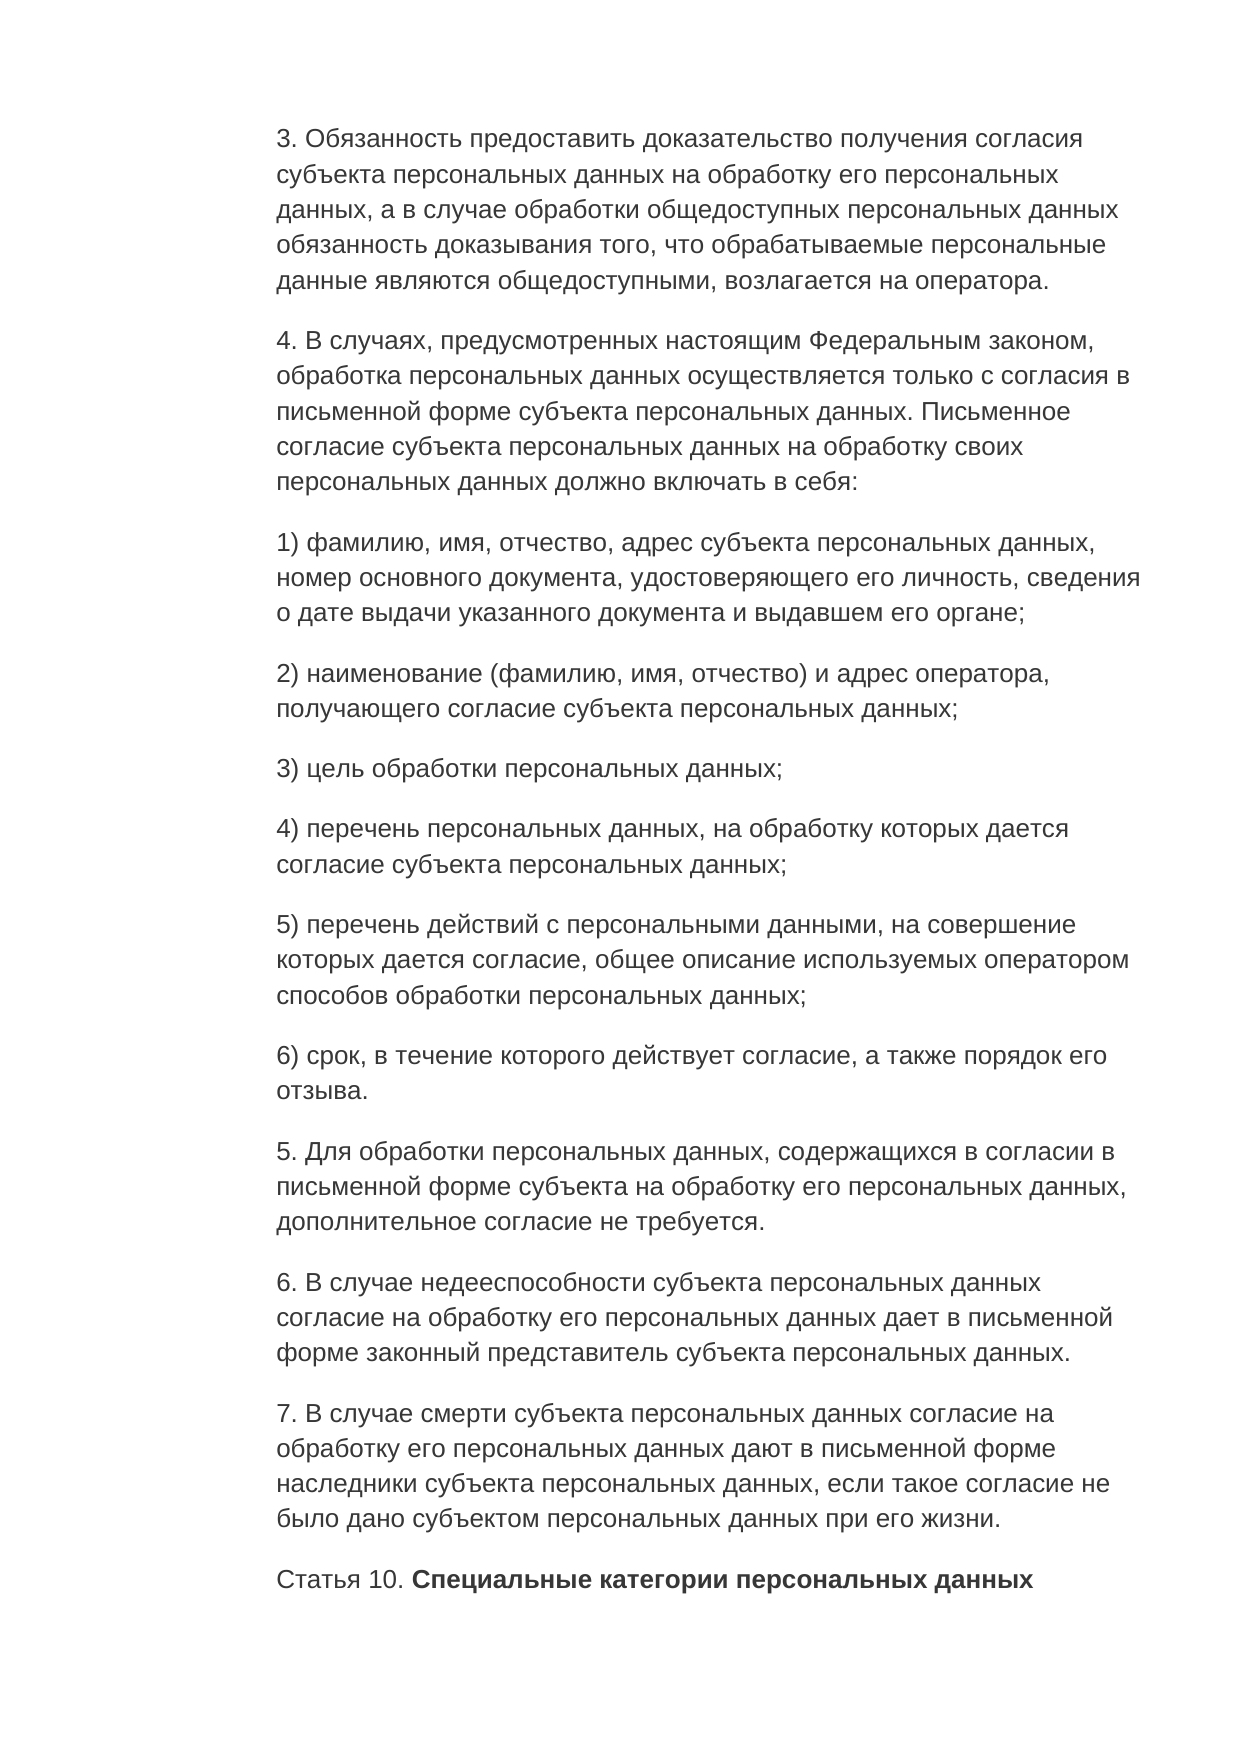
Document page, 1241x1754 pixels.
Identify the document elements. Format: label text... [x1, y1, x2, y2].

text 5. Для обработки персональных данных, содержащихся в согласии в письменной форме субъекта на обработку его персональных данных, дополнительное согласие не требуется. [276, 1130, 1152, 1236]
text 6. В случае недееспособности субъекта персональных данных согласие на обработку его персональных данных дает в письменной форме законный представитель субъекта персональных данных. [276, 1261, 1152, 1367]
text 2) наименование (фамилию, имя, отчество) и адрес оператора, получающего согласие субъекта персональных данных; [276, 652, 1152, 723]
text 7. В случае смерти субъекта персональных данных согласие на обработку его персональных данных дают в письменной форме наследники субъекта персональных данных, если такое согласие не было дано субъектом персональных данных при его жизни. [276, 1392, 1152, 1533]
text 3) цель обработки персональных данных; [276, 748, 1152, 783]
text Статья 10. Специальные категории персональных данных [276, 1558, 1152, 1594]
text 5) перечень действий с персональными данными, на совершение которых дается согласие, общее описание используемых оператором способов обработки персональных данных; [276, 904, 1152, 1010]
text 4. В случаях, предусмотренных настоящим Федеральным законом, обработка персональных данных осуществляется только с согласия в письменной форме субъекта персональных данных. Письменное согласие субъекта персональных данных на обработку своих персональных данных должно включать в себя: [276, 320, 1152, 496]
text 1) фамилию, имя, отчество, адрес субъекта персональных данных, номер основного документа, удостоверяющего его личность, сведения о дате выдачи указанного документа и выдавшем его органе; [276, 521, 1152, 627]
text 6) срок, в течение которого действует согласие, а также порядок его отзыва. [276, 1035, 1152, 1105]
text 3. Обязанность предоставить доказательство получения согласия субъекта персональных данных на обработку его персональных данных, а в случае обработки общедоступных персональных данных обязанность доказывания того, что обрабатываемые персональные данные являются общедоступными, возлагается на оператора. [276, 118, 1152, 295]
text 4) перечень персональных данных, на обработку которых дается согласие субъекта персональных данных; [276, 808, 1152, 879]
